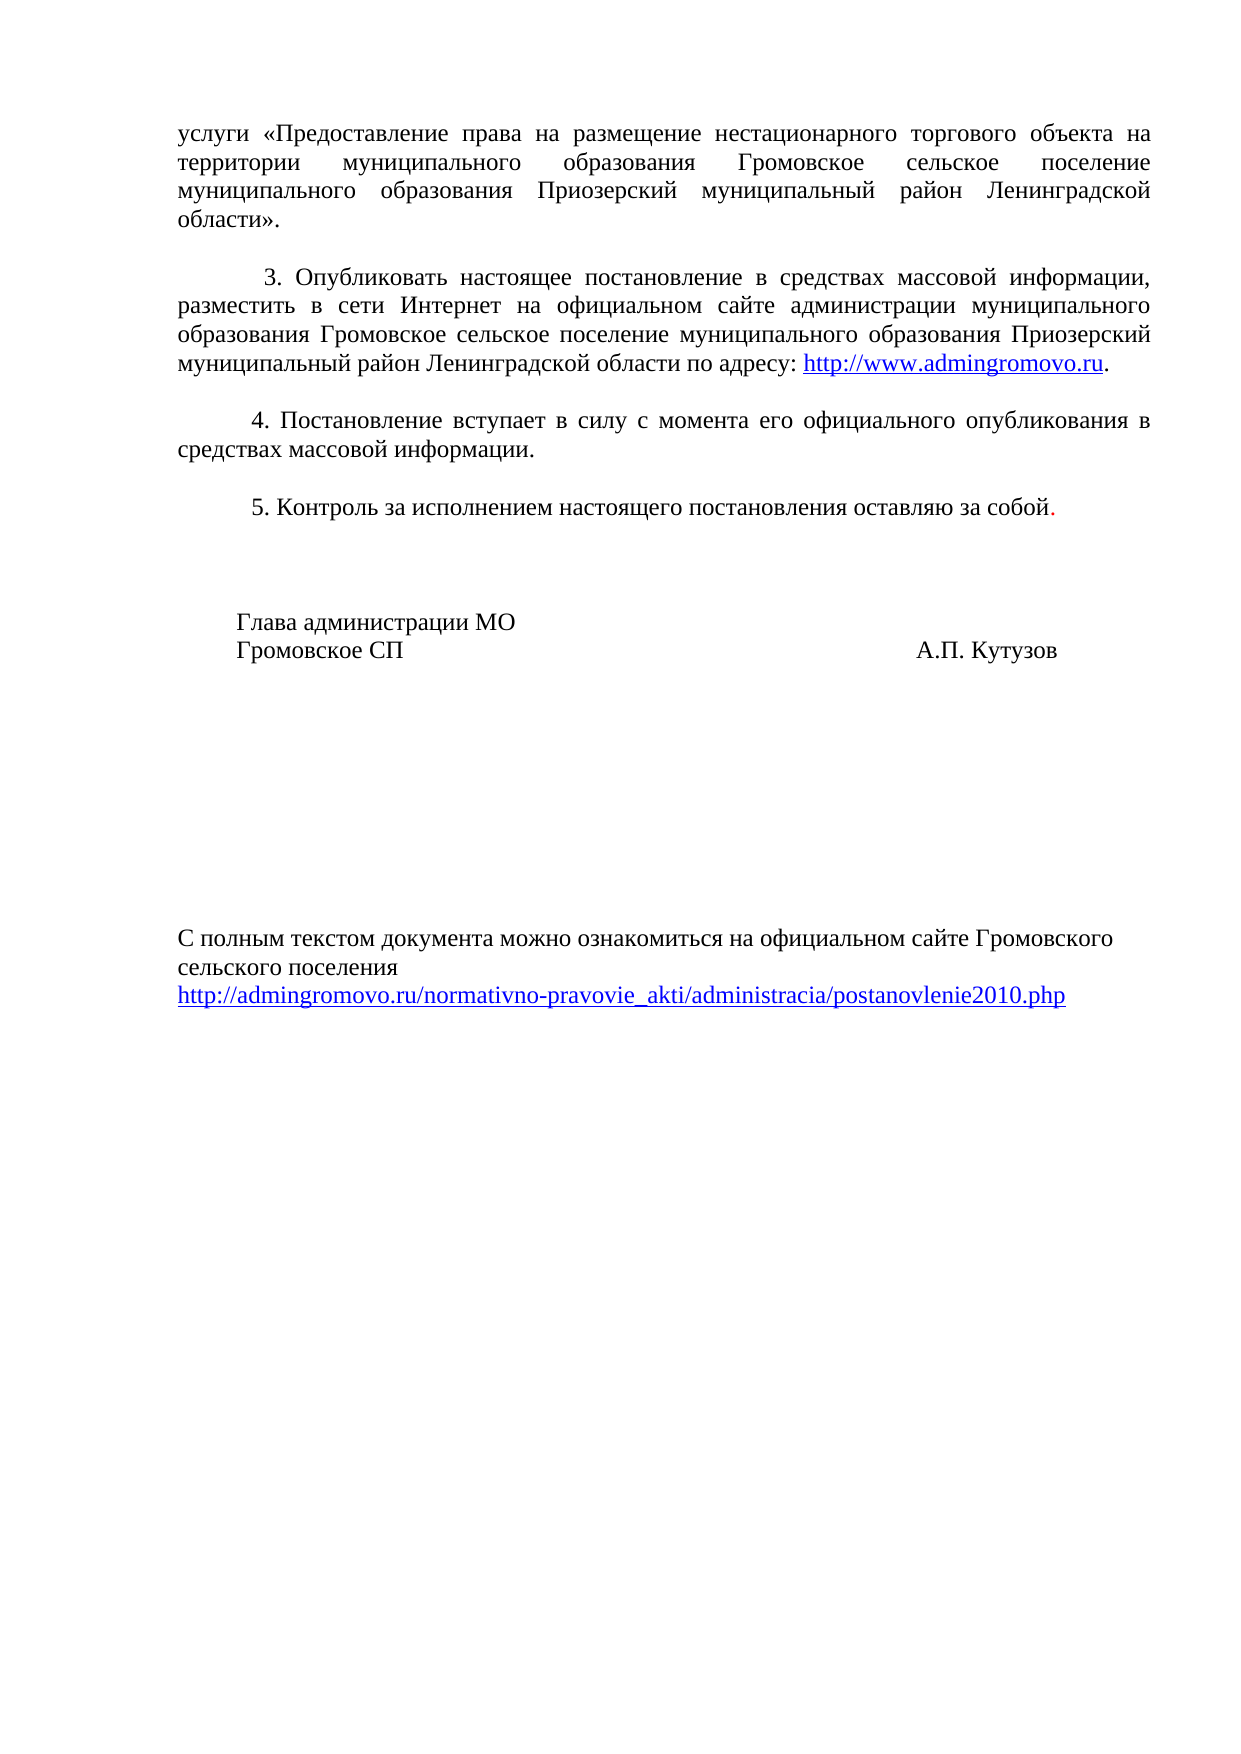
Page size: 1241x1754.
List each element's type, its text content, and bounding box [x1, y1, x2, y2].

text 5. Контроль за исполнением настоящего постановления оставляю за собой. [177, 492, 1152, 521]
text Глава администрации МО [177, 607, 1152, 636]
text http://admingromovo.ru/normativno-pravovie_akti/administracia/postanovlenie2010.php [177, 981, 1152, 1009]
text 4. Постановление вступает в силу с момента его официального опубликования в средствах массовой информации. [177, 406, 1152, 463]
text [177, 118, 1152, 233]
text Громовское СП А.П. Кутузов [177, 636, 1152, 664]
text 3. Опубликовать настоящее постановление в средствах массовой информации, разместить в сети Интернет на официальном сайте администрации муниципального образования Громовское сельское поселение муниципального образования Приозерский муниципальный район Ленинградской области по адресу: http://www.admingromovo.ru. [177, 262, 1152, 377]
text С полным текстом документа можно ознакомиться на официальном сайте Громовского сельского поселения [177, 923, 1152, 981]
